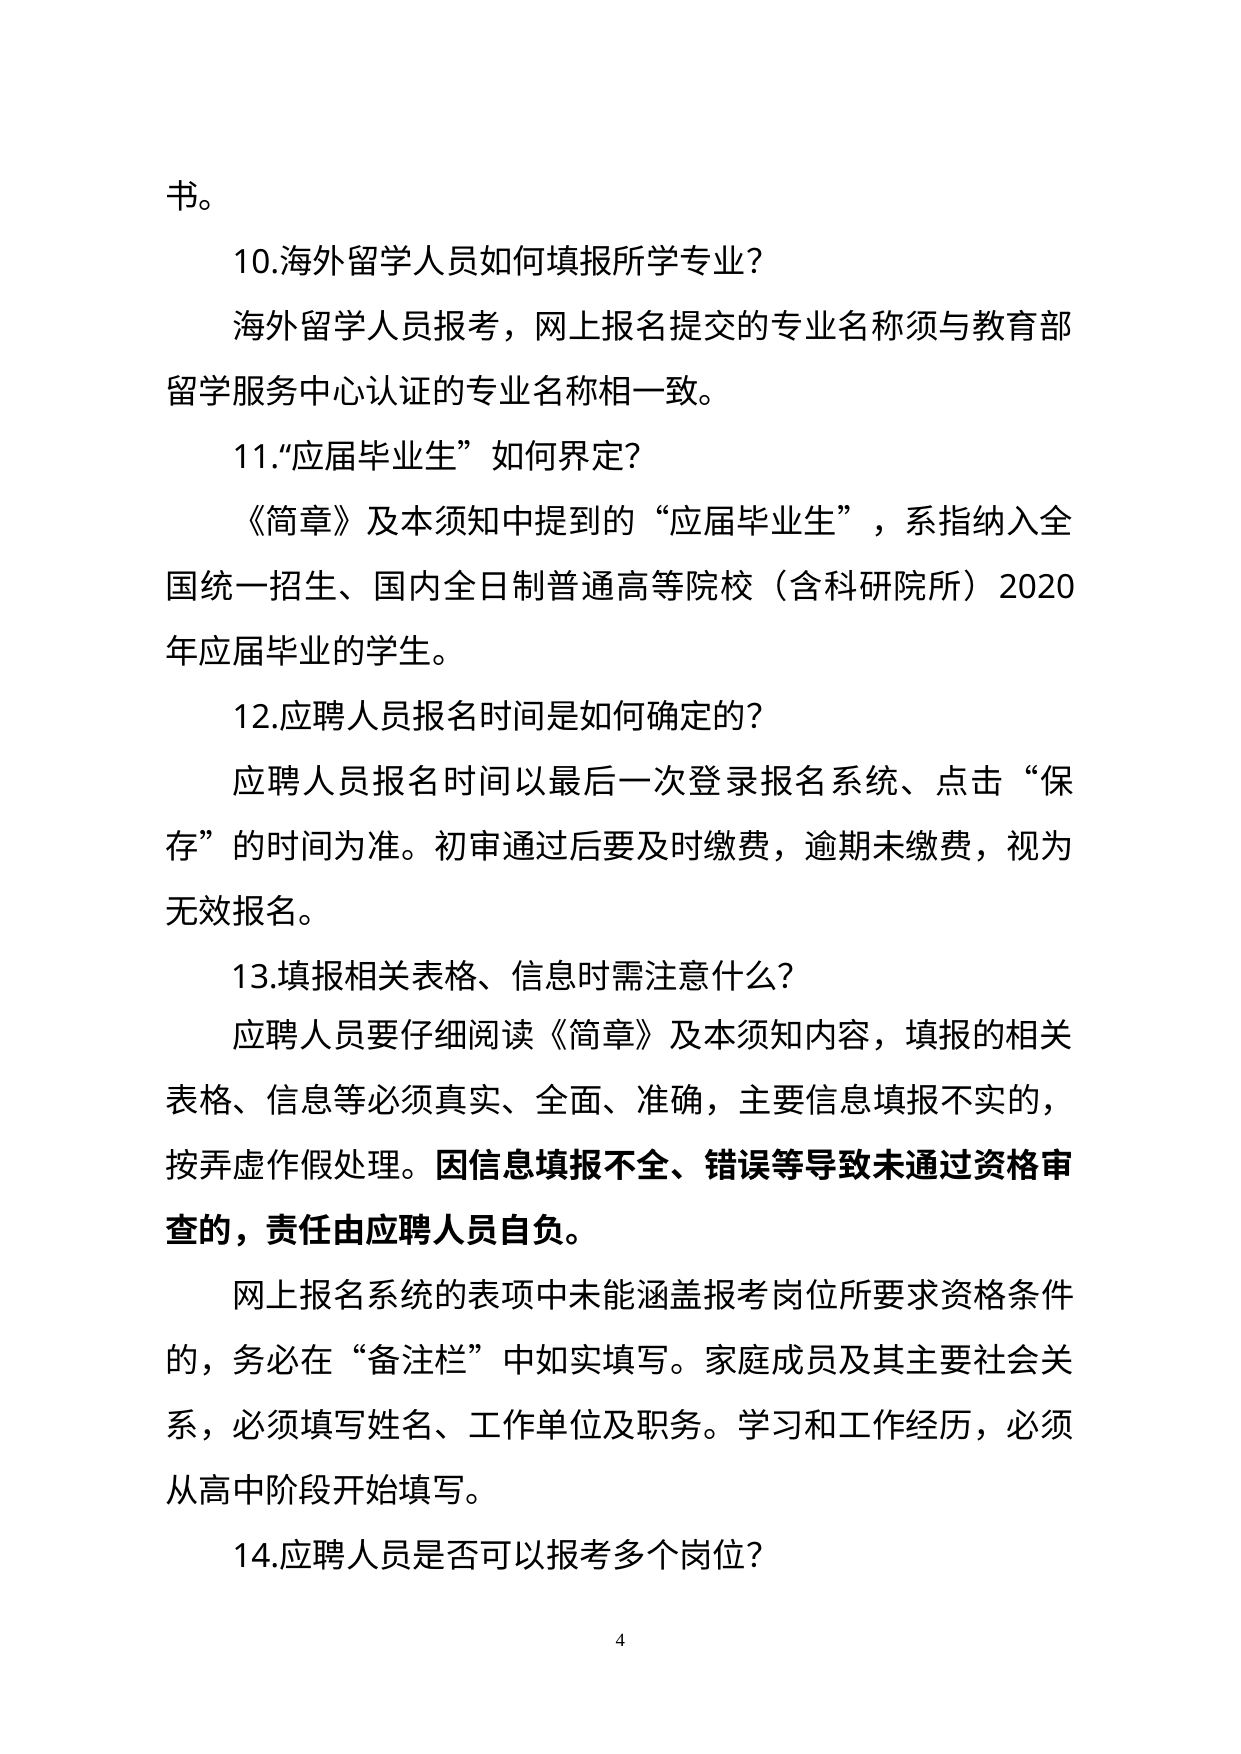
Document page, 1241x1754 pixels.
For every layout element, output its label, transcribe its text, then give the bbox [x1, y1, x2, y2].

text 应聘人员要仔细阅读《简章》及本须知内容，填报的相关表格、信息等必须真实、全面、准确，主要信息填报不实的，按弄虚作假处理。因信息填报不全、错误等导致未通过资格审查的，责任由应聘人员自负。 [165, 1000, 1075, 1260]
text 14.应聘人员是否可以报考多个岗位？ [165, 1520, 1075, 1585]
text 11.“应届毕业生”如何界定？ [165, 422, 1075, 487]
text 《简章》及本须知中提到的“应届毕业生”，系指纳入全国统一招生、国内全日制普通高等院校（含科研院所）2020年应届毕业的学生。 [165, 487, 1075, 682]
text 13.填报相关表格、信息时需注意什么？ [165, 942, 1075, 1000]
text 海外留学人员报考，网上报名提交的专业名称须与教育部留学服务中心认证的专业名称相一致。 [165, 292, 1075, 422]
text 网上报名系统的表项中未能涵盖报考岗位所要求资格条件的，务必在“备注栏”中如实填写。家庭成员及其主要社会关系，必须填写姓名、工作单位及职务。学习和工作经历，必须从高中阶段开始填写。 [165, 1260, 1075, 1520]
text 10.海外留学人员如何填报所学专业？ [165, 227, 1075, 292]
text 应聘人员报名时间以最后一次登录报名系统、点击“保存”的时间为准。初审通过后要及时缴费，逾期未缴费，视为无效报名。 [165, 747, 1075, 942]
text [165, 162, 1075, 227]
text 12.应聘人员报名时间是如何确定的？ [165, 682, 1075, 747]
